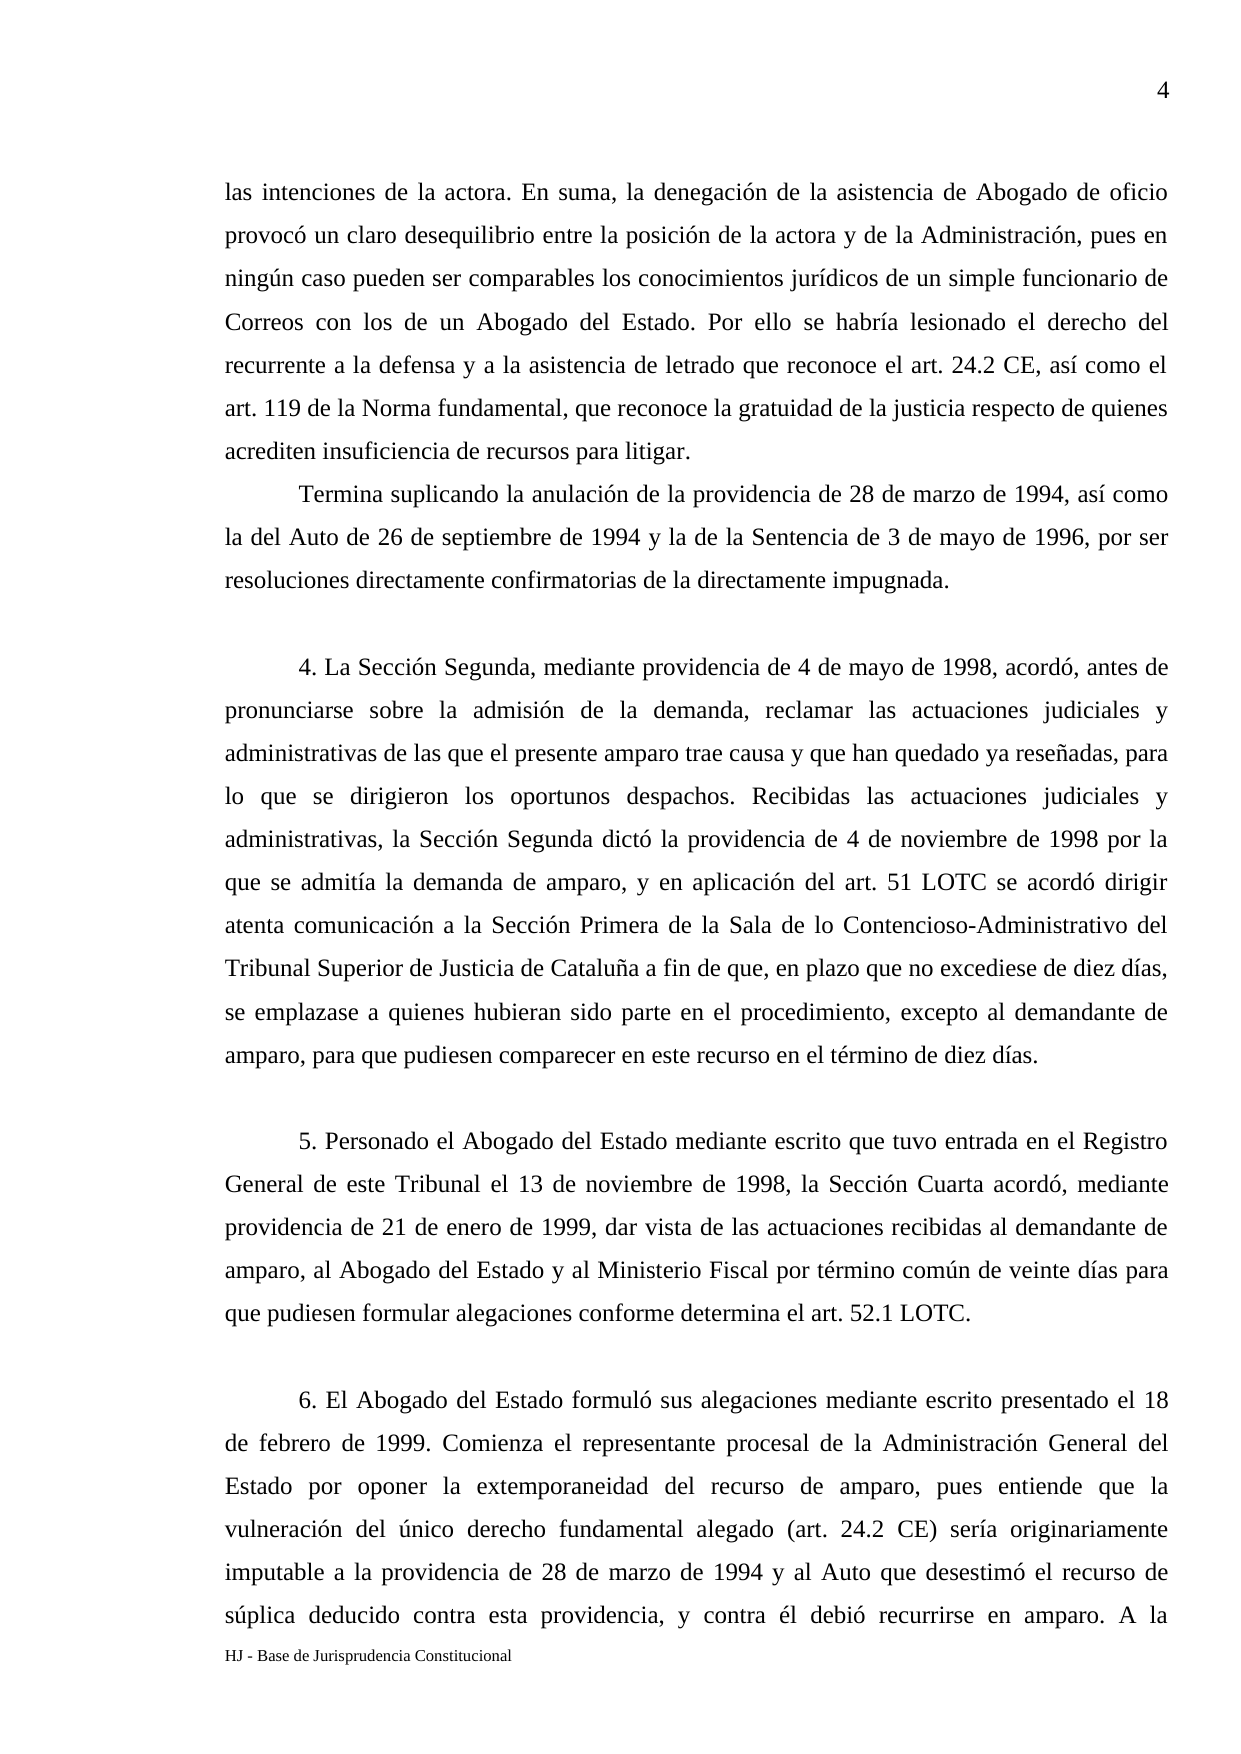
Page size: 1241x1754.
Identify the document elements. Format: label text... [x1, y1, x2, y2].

text Termina suplicando la anulación de la providencia de 28 de marzo de 1994, así como la del Auto de 26 de septiembre de 1994 y la de la Sentencia de 3 de mayo de 1996, por ser resoluciones directamente confirmatorias de la directamente impugnada. [224, 479, 1169, 594]
text 4. La Sección Segunda, mediante providencia de 4 de mayo de 1998, acordó, antes de pronunciarse sobre la admisión de la demanda, reclamar las actuaciones judiciales y administrativas de las que el presente amparo trae causa y que han quedado ya reseñadas, para lo que se dirigieron los oportunos despachos. Recibidas las actuaciones judiciales y administrativas, la Sección Segunda dictó la providencia de 4 de noviembre de 1998 por la que se admitía la demanda de amparo, y en aplicación del art. 51 LOTC se acordó dirigir atenta comunicación a la Sección Primera de la Sala de lo Contencioso-Administrativo del Tribunal Superior de Justicia de Cataluña a fin de que, en plazo que no excediese de diez días, se emplazase a quienes hubieran sido parte en el procedimiento, excepto al demandante de amparo, para que pudiesen comparecer en este recurso en el término de diez días. [224, 652, 1169, 1068]
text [224, 177, 1169, 465]
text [224, 1385, 1169, 1629]
text 5. Personado el Abogado del Estado mediante escrito que tuvo entrada en el Registro General de este Tribunal el 13 de noviembre de 1998, la Sección Cuarta acordó, mediante providencia de 21 de enero de 1999, dar vista de las actuaciones recibidas al demandante de amparo, al Abogado del Estado y al Ministerio Fiscal por término común de veinte días para que pudiesen formular alegaciones conforme determina el art. 52.1 LOTC. [224, 1126, 1169, 1327]
